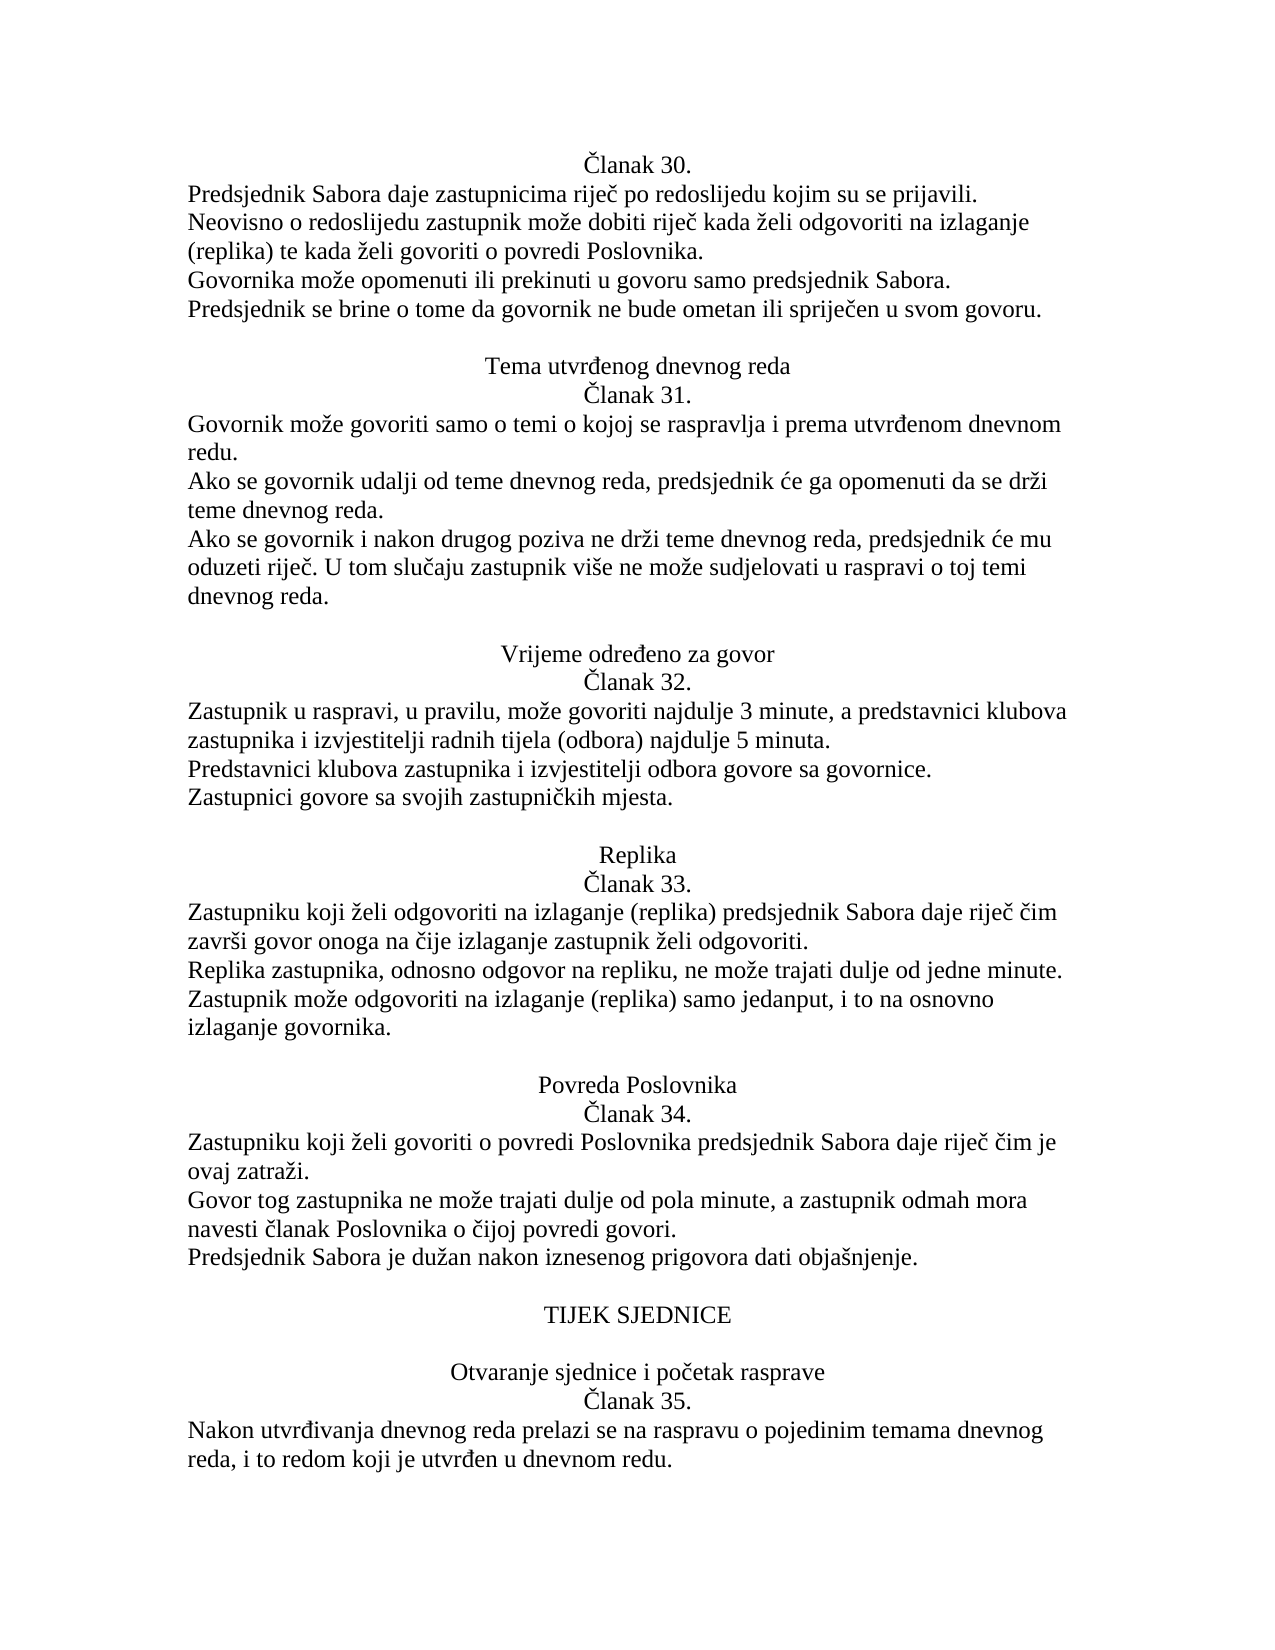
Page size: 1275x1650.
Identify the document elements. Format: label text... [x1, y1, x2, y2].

text Neovisno o redoslijedu zastupnik može dobiti riječ kada želi odgovoriti na izlaganje (replika) te kada želi govoriti o povredi Poslovnika. [187, 207, 1087, 265]
text Govornik može govoriti samo o temi o kojoj se raspravlja i prema utvrđenom dnevnom redu. [187, 409, 1087, 466]
text Otvaranje sjednice i početak rasprave [187, 1357, 1087, 1386]
text Tema utvrđenog dnevnog reda [187, 351, 1087, 380]
text Govor tog zastupnika ne može trajati dulje od pola minute, a zastupnik odmah mora navesti članak Poslovnika o čijoj povredi govori. [187, 1185, 1087, 1242]
text TIJEK SJEDNICE [187, 1300, 1087, 1329]
text Zastupniku koji želi odgovoriti na izlaganje (replika) predsjednik Sabora daje riječ čim završi govor onoga na čije izlaganje zastupnik želi odgovoriti. [187, 897, 1087, 955]
text Članak 34. [187, 1099, 1087, 1127]
text Članak 35. [187, 1386, 1087, 1415]
text Zastupnik može odgovoriti na izlaganje (replika) samo jedanput, i to na osnovno izlaganje govornika. [187, 984, 1087, 1041]
text Članak 32. [187, 667, 1087, 696]
text Zastupniku koji želi govoriti o povredi Poslovnika predsjednik Sabora daje riječ čim je ovaj zatraži. [187, 1127, 1087, 1185]
text Članak 30. [187, 150, 1087, 179]
text Replika zastupnika, odnosno odgovor na repliku, ne može trajati dulje od jedne minute. [187, 955, 1087, 984]
text Vrijeme određeno za govor [187, 639, 1087, 667]
text Ako se govornik udalji od teme dnevnog reda, predsjednik će ga opomenuti da se drži teme dnevnog reda. [187, 466, 1087, 524]
text Predsjednik Sabora daje zastupnicima riječ po redoslijedu kojim su se prijavili. [187, 179, 1087, 207]
text Nakon utvrđivanja dnevnog reda prelazi se na raspravu o pojedinim temama dnevnog reda, i to redom koji je utvrđen u dnevnom redu. [187, 1415, 1087, 1472]
text Predsjednik Sabora je dužan nakon iznesenog prigovora dati objašnjenje. [187, 1242, 1087, 1271]
text Replika [187, 840, 1087, 869]
text Ako se govornik i nakon drugog poziva ne drži teme dnevnog reda, predsjednik će mu oduzeti riječ. U tom slučaju zastupnik više ne može sudjelovati u raspravi o toj temi dnevnog reda. [187, 524, 1087, 610]
text Članak 33. [187, 869, 1087, 897]
text Predstavnici klubova zastupnika i izvjestitelji odbora govore sa govornice. [187, 754, 1087, 782]
text Povreda Poslovnika [187, 1070, 1087, 1099]
text Zastupnik u raspravi, u pravilu, može govoriti najdulje 3 minute, a predstavnici klubova zastupnika i izvjestitelji radnih tijela (odbora) najdulje 5 minuta. [187, 696, 1087, 754]
text Predsjednik se brine o tome da govornik ne bude ometan ili spriječen u svom govoru. [187, 294, 1087, 322]
text Govornika može opomenuti ili prekinuti u govoru samo predsjednik Sabora. [187, 265, 1087, 294]
text Članak 31. [187, 380, 1087, 409]
text Zastupnici govore sa svojih zastupničkih mjesta. [187, 782, 1087, 811]
